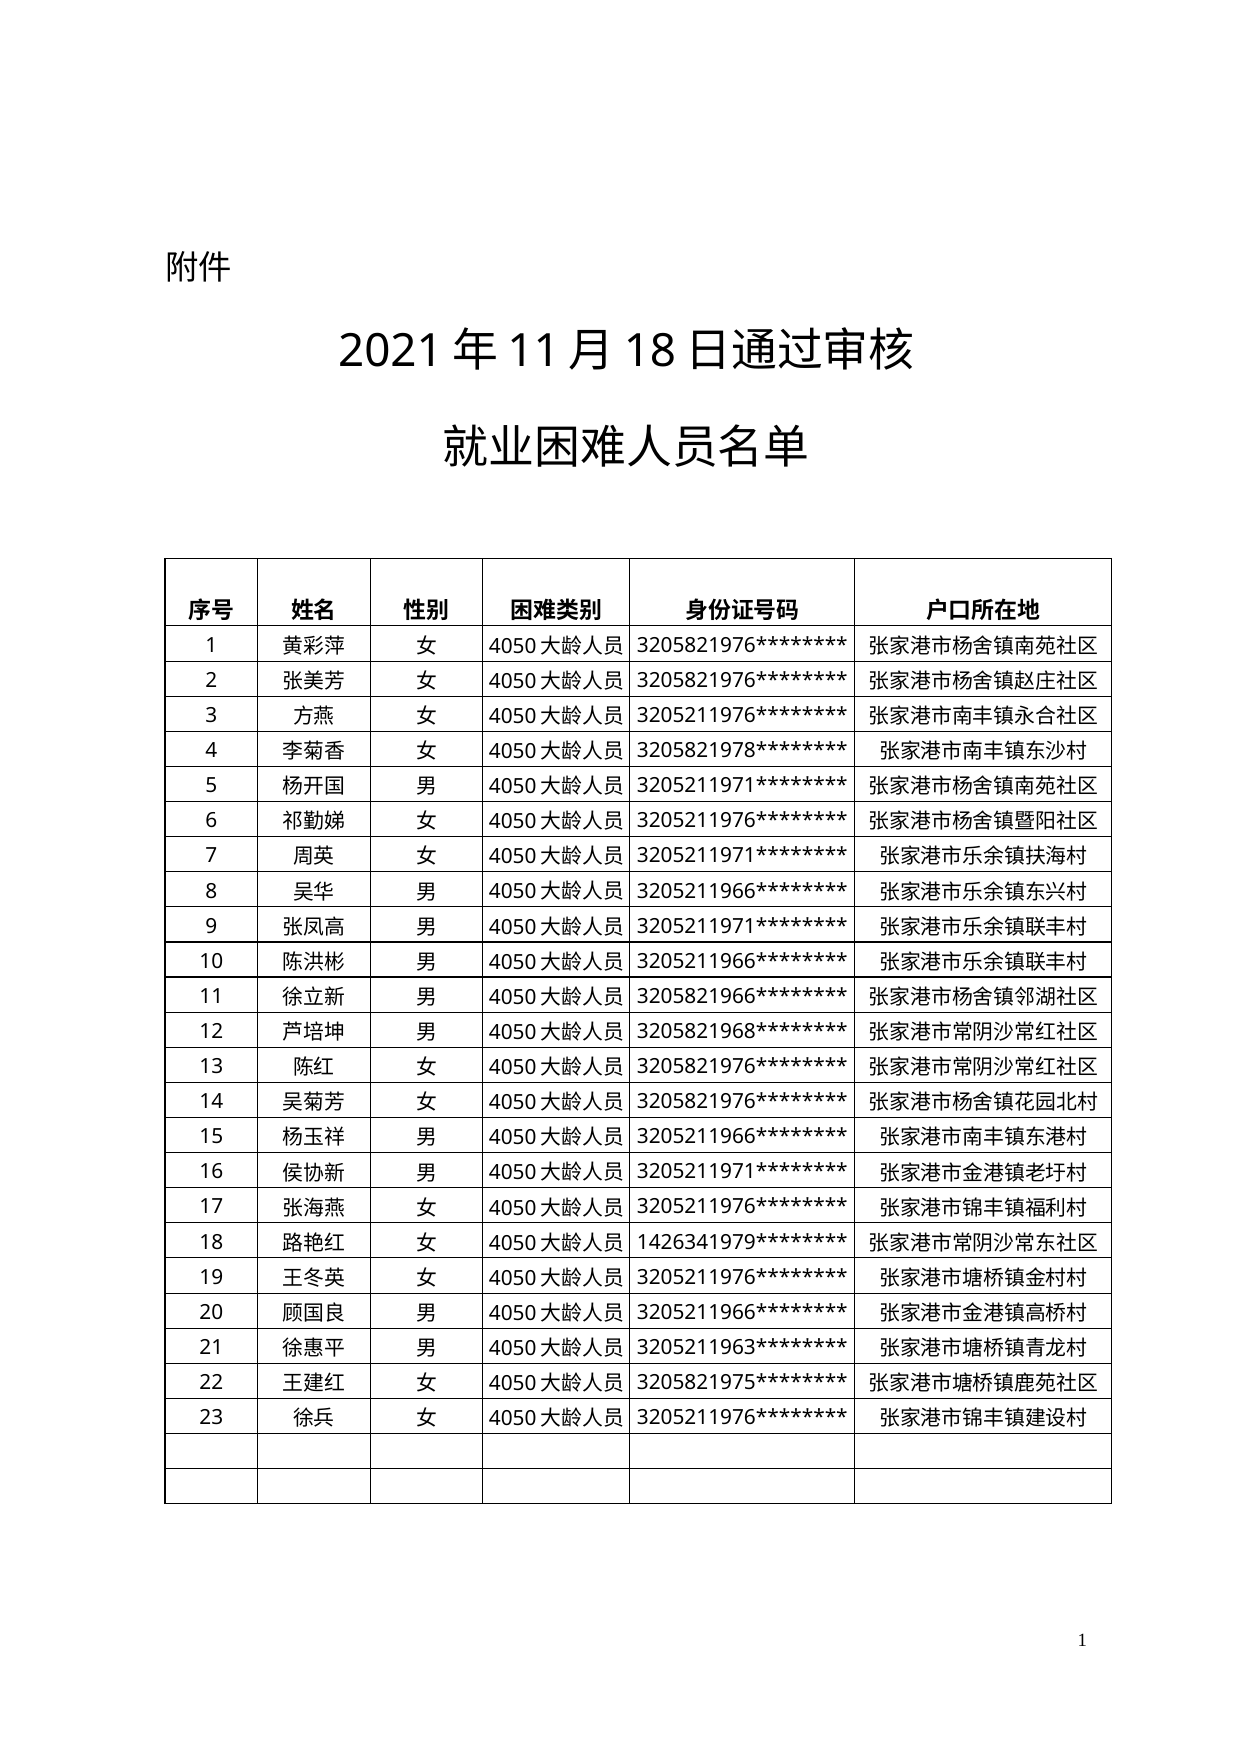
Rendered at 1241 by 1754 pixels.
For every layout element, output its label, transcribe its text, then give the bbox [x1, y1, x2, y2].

table_cell 女 [371, 626, 482, 661]
table_cell 4050大龄人员 [483, 697, 629, 731]
table_cell 张家港市常阴沙常东社区 [855, 1223, 1111, 1257]
table_cell 3205211971******** [630, 767, 854, 801]
table_cell [166, 1434, 257, 1468]
table_cell 12 [166, 1013, 257, 1047]
table_cell 4050大龄人员 [483, 1188, 629, 1222]
table_cell 张家港市常阴沙常红社区 [855, 1013, 1111, 1047]
table_cell 3205211971******** [630, 1153, 854, 1187]
table_cell 3205211966******** [630, 872, 854, 906]
table_cell 4050大龄人员 [483, 1364, 629, 1398]
table_cell 19 [166, 1258, 257, 1292]
table_cell 3205211976******** [630, 1188, 854, 1222]
table_cell 3205821975******** [630, 1364, 854, 1398]
table_cell 3205211976******** [630, 697, 854, 731]
table_cell 张家港市乐余镇扶海村 [855, 837, 1111, 871]
table_cell 黄彩萍 [258, 626, 370, 661]
table_cell 男 [371, 767, 482, 801]
table_cell 3205821976******** [630, 662, 854, 696]
table_cell [258, 1469, 370, 1503]
table_cell 3205211976******** [630, 802, 854, 836]
table_header 户口所在地 [855, 559, 1111, 625]
table_cell 22 [166, 1364, 257, 1398]
table_cell 男 [371, 907, 482, 941]
table_cell 3205211966******** [630, 943, 854, 976]
table_cell 23 [166, 1399, 257, 1433]
table_cell 王冬英 [258, 1258, 370, 1292]
table_cell 陈红 [258, 1048, 370, 1082]
text 2021年11月18日通过审核 [165, 298, 1087, 395]
table_cell 9 [166, 907, 257, 941]
table_cell 15 [166, 1118, 257, 1152]
table_cell 3205211966******** [630, 1294, 854, 1327]
table_cell [166, 1469, 257, 1503]
table_cell [630, 1434, 854, 1468]
table_cell 4050大龄人员 [483, 1329, 629, 1363]
table_cell 张家港市南丰镇永合社区 [855, 697, 1111, 731]
table_cell 女 [371, 1258, 482, 1292]
table_cell 王建红 [258, 1364, 370, 1398]
table_cell 男 [371, 1118, 482, 1152]
table_cell 张家港市杨舍镇邻湖社区 [855, 978, 1111, 1012]
table_cell 女 [371, 1083, 482, 1117]
table_cell 男 [371, 978, 482, 1012]
table_cell 男 [371, 1153, 482, 1187]
table_cell 3205211971******** [630, 837, 854, 871]
table_cell 男 [371, 1013, 482, 1047]
table_cell 张家港市金港镇高桥村 [855, 1294, 1111, 1327]
table_cell 吴华 [258, 872, 370, 906]
table_cell 4 [166, 732, 257, 766]
table_cell 张家港市乐余镇东兴村 [855, 872, 1111, 906]
table_cell 4050大龄人员 [483, 872, 629, 906]
table_cell 男 [371, 1294, 482, 1327]
table_cell 13 [166, 1048, 257, 1082]
table_cell 女 [371, 1048, 482, 1082]
table_header 序号 [166, 559, 257, 625]
table_cell 张家港市塘桥镇鹿苑社区 [855, 1364, 1111, 1398]
table_cell 顾国良 [258, 1294, 370, 1327]
table_cell [855, 1434, 1111, 1468]
table_cell 3205211966******** [630, 1118, 854, 1152]
table_cell 女 [371, 1223, 482, 1257]
table_header 姓名 [258, 559, 370, 625]
text 附件 [165, 233, 1087, 298]
table_cell 10 [166, 943, 257, 976]
table_cell [371, 1434, 482, 1468]
table_cell 张家港市杨舍镇暨阳社区 [855, 802, 1111, 836]
table_cell 16 [166, 1153, 257, 1187]
table_cell 4050大龄人员 [483, 1083, 629, 1117]
table_cell 3205821976******** [630, 1083, 854, 1117]
table_cell 4050大龄人员 [483, 943, 629, 976]
table_cell 陈洪彬 [258, 943, 370, 976]
table_cell 4050大龄人员 [483, 907, 629, 941]
table_cell [630, 1469, 854, 1503]
table_cell 4050大龄人员 [483, 1399, 629, 1433]
table_header 性别 [371, 559, 482, 625]
table_cell 14 [166, 1083, 257, 1117]
table_cell 男 [371, 872, 482, 906]
table_cell 8 [166, 872, 257, 906]
table_cell 路艳红 [258, 1223, 370, 1257]
table_cell 4050大龄人员 [483, 1294, 629, 1327]
table_cell 3205821978******** [630, 732, 854, 766]
table_cell 2 [166, 662, 257, 696]
table_cell 女 [371, 697, 482, 731]
table_cell 3205821966******** [630, 978, 854, 1012]
table_cell 张家港市南丰镇东港村 [855, 1118, 1111, 1152]
table_cell 女 [371, 802, 482, 836]
table_header 身份证号码 [630, 559, 854, 625]
table_cell 张家港市塘桥镇青龙村 [855, 1329, 1111, 1363]
table_cell 4050大龄人员 [483, 802, 629, 836]
table_cell 张家港市杨舍镇南苑社区 [855, 767, 1111, 801]
table_cell 3205211976******** [630, 1399, 854, 1433]
text 就业困难人员名单 [165, 395, 1087, 493]
table_cell 徐惠平 [258, 1329, 370, 1363]
table_cell 张家港市金港镇老圩村 [855, 1153, 1111, 1187]
table_cell 女 [371, 1399, 482, 1433]
table_cell 张凤高 [258, 907, 370, 941]
table_cell 张家港市杨舍镇南苑社区 [855, 626, 1111, 661]
table_cell 4050大龄人员 [483, 626, 629, 661]
table_cell 5 [166, 767, 257, 801]
table_cell 张家港市锦丰镇福利村 [855, 1188, 1111, 1222]
table_cell 张家港市杨舍镇花园北村 [855, 1083, 1111, 1117]
table_cell 3205821968******** [630, 1013, 854, 1047]
table_cell 张家港市乐余镇联丰村 [855, 943, 1111, 976]
table_cell 女 [371, 1188, 482, 1222]
table_cell 张家港市常阴沙常红社区 [855, 1048, 1111, 1082]
table_cell 女 [371, 732, 482, 766]
table_cell [855, 1469, 1111, 1503]
table_cell 张美芳 [258, 662, 370, 696]
table_cell 1426341979******** [630, 1223, 854, 1257]
table_cell 4050大龄人员 [483, 662, 629, 696]
table_header 困难类别 [483, 559, 629, 625]
table_cell 4050大龄人员 [483, 1153, 629, 1187]
table_cell 3205821976******** [630, 626, 854, 661]
table_cell 吴菊芳 [258, 1083, 370, 1117]
table_cell 张家港市乐余镇联丰村 [855, 907, 1111, 941]
table_cell 张家港市锦丰镇建设村 [855, 1399, 1111, 1433]
table_cell 3205211963******** [630, 1329, 854, 1363]
table_cell 男 [371, 1329, 482, 1363]
table_cell 张家港市杨舍镇赵庄社区 [855, 662, 1111, 696]
table_cell 张家港市南丰镇东沙村 [855, 732, 1111, 766]
table_cell 4050大龄人员 [483, 767, 629, 801]
table_cell 张家港市塘桥镇金村村 [855, 1258, 1111, 1292]
table_cell 4050大龄人员 [483, 1048, 629, 1082]
table_cell [483, 1434, 629, 1468]
table_cell [371, 1469, 482, 1503]
table_cell 3205211971******** [630, 907, 854, 941]
table_cell 4050大龄人员 [483, 732, 629, 766]
table_cell 4050大龄人员 [483, 837, 629, 871]
table_cell 徐兵 [258, 1399, 370, 1433]
table_cell 张海燕 [258, 1188, 370, 1222]
table_cell 芦培坤 [258, 1013, 370, 1047]
table_cell 女 [371, 1364, 482, 1398]
table_cell 杨开国 [258, 767, 370, 801]
table_cell 周英 [258, 837, 370, 871]
table_cell 4050大龄人员 [483, 1013, 629, 1047]
table_cell 21 [166, 1329, 257, 1363]
table_cell 4050大龄人员 [483, 1118, 629, 1152]
table_cell 3205211976******** [630, 1258, 854, 1292]
table_cell 杨玉祥 [258, 1118, 370, 1152]
table_cell 11 [166, 978, 257, 1012]
table_cell 17 [166, 1188, 257, 1222]
table_cell 女 [371, 662, 482, 696]
table_cell 1 [166, 626, 257, 661]
table_cell 4050大龄人员 [483, 1223, 629, 1257]
table_cell 3 [166, 697, 257, 731]
table_cell 女 [371, 837, 482, 871]
table_cell [258, 1434, 370, 1468]
table_cell 侯协新 [258, 1153, 370, 1187]
table_cell 方燕 [258, 697, 370, 731]
table_cell 徐立新 [258, 978, 370, 1012]
table_cell 4050大龄人员 [483, 978, 629, 1012]
table_cell 祁勤娣 [258, 802, 370, 836]
table_cell 男 [371, 943, 482, 976]
table_cell 20 [166, 1294, 257, 1327]
table_cell 7 [166, 837, 257, 871]
table_cell 6 [166, 802, 257, 836]
table_cell 3205821976******** [630, 1048, 854, 1082]
table_cell 4050大龄人员 [483, 1258, 629, 1292]
table_cell [483, 1469, 629, 1503]
table_cell 18 [166, 1223, 257, 1257]
table_cell 李菊香 [258, 732, 370, 766]
